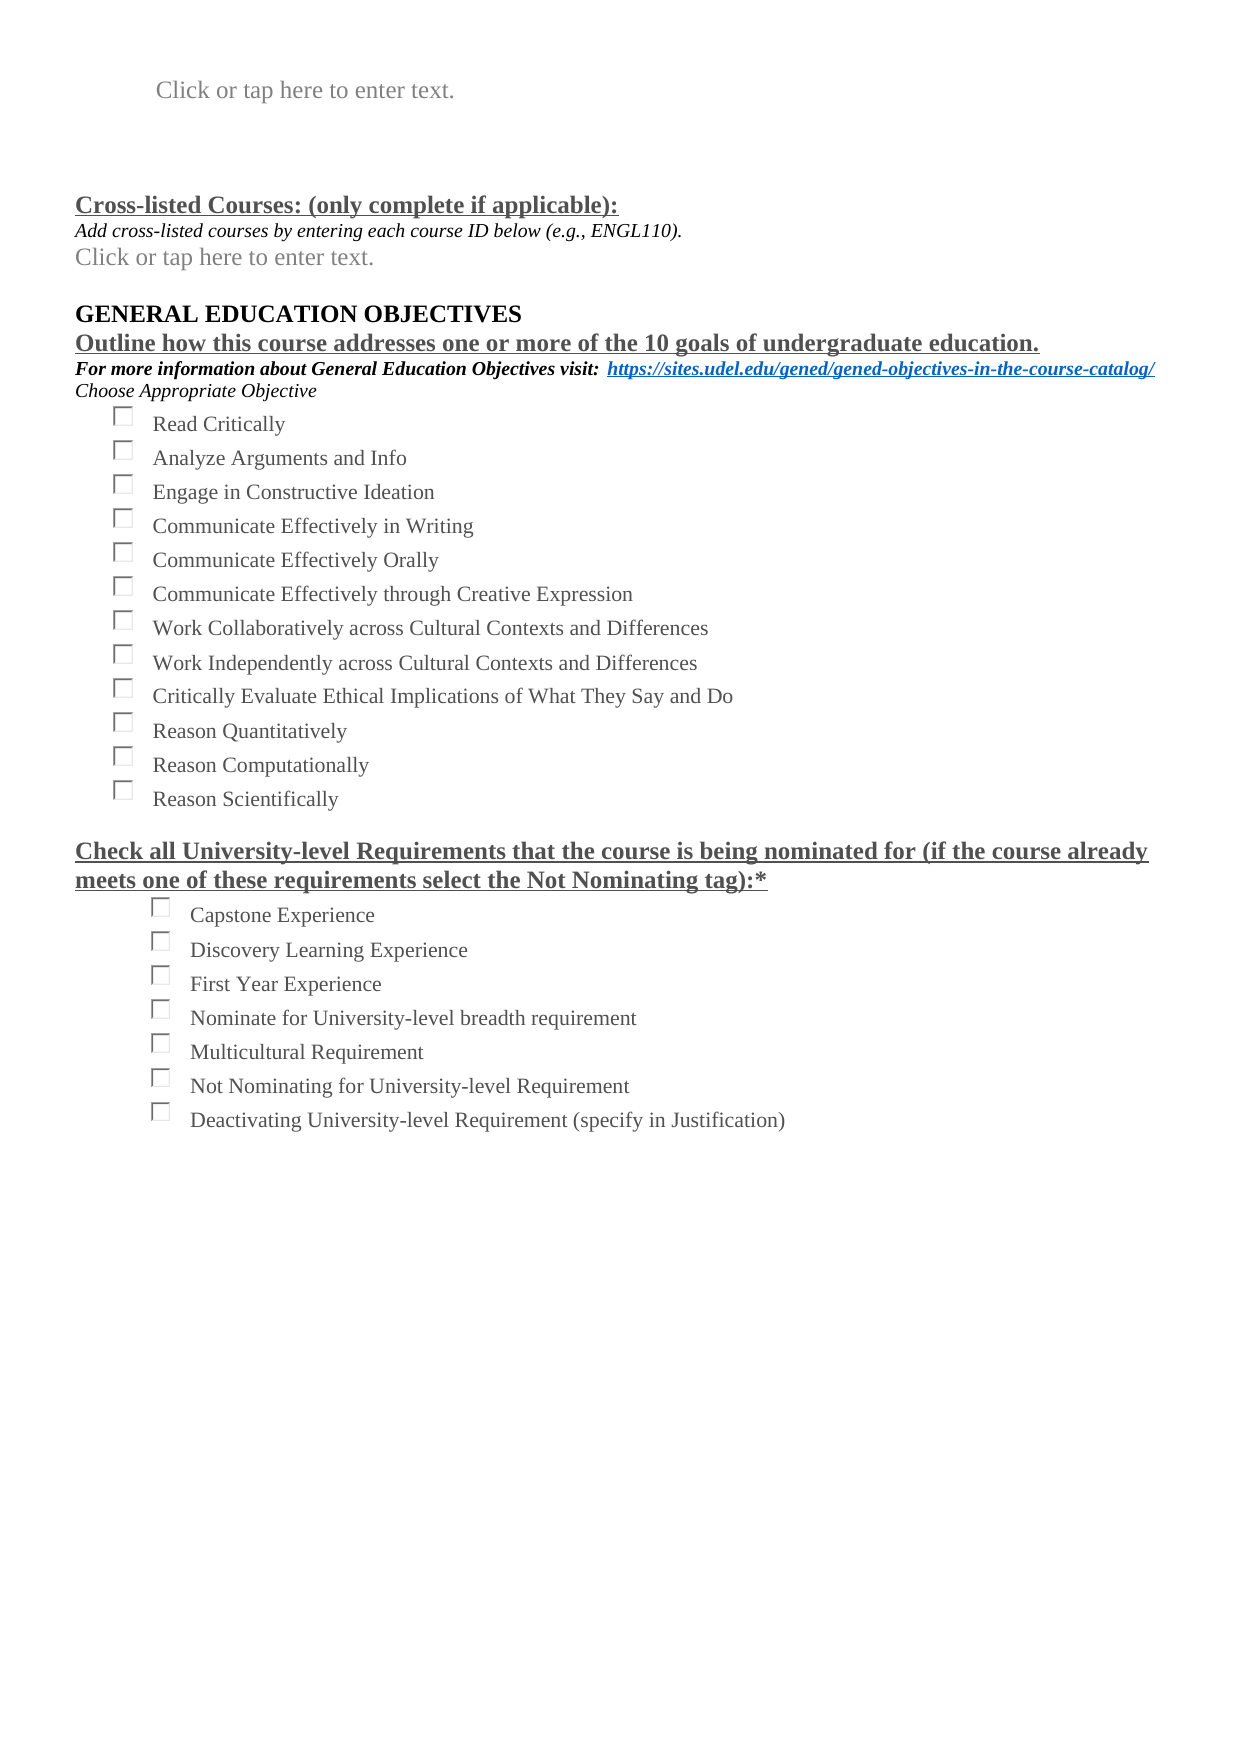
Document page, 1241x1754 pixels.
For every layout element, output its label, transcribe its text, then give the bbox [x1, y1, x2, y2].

text Capstone Experience [112, 894, 1165, 928]
text Reason Computationally [112, 743, 1165, 777]
text Deactivating University-level Requirement (specify in Justification) [112, 1098, 1165, 1132]
text Work Collaboratively across Cultural Contexts and Differences [112, 607, 1165, 641]
text Analyze Arguments and Info [112, 436, 1165, 470]
text Reason Quantitatively [112, 709, 1165, 743]
text Communicate Effectively through Creative Expression [112, 572, 1165, 607]
text Work Independently across Cultural Contexts and Differences [112, 641, 1165, 675]
subtitle Choose Appropriate Objective [75, 379, 1165, 402]
text First Year Experience [112, 962, 1165, 996]
text For more information about General Education Objectives visit: https://sites.udel.edu/gened/gened-objectives-in-the-course-catalog/ [75, 357, 1165, 379]
text Click or tap here to enter text. [75, 242, 1165, 270]
text Engage in Constructive Ideation [112, 470, 1165, 504]
text Nominate for University-level breadth requirement [112, 996, 1165, 1030]
text Read Critically [112, 402, 1165, 436]
text Communicate Effectively Orally [112, 538, 1165, 572]
text Click or tap here to enter text. [150, 75, 1165, 104]
text Communicate Effectively in Writing [112, 504, 1165, 538]
subtitle meets one of these requirements select the Not Nominating tag):* [75, 865, 1165, 894]
subtitle Add cross-listed courses by entering each course ID below (e.g., ENGL110). [75, 219, 1165, 242]
text Multicultural Requirement [112, 1030, 1165, 1064]
text Critically Evaluate Ethical Implications of What They Say and Do [112, 675, 1165, 709]
text Reason Scientifically [112, 777, 1165, 811]
subtitle Outline how this course addresses one or more of the 10 goals of undergraduate education. [75, 328, 1165, 357]
subtitle Check all University-level Requirements that the course is being nominated for (if the course already [75, 836, 1165, 865]
text Not Nominating for University-level Requirement [112, 1064, 1165, 1098]
text Discovery Learning Experience [112, 928, 1165, 962]
subtitle Cross-listed Courses: (only complete if applicable): [75, 190, 1165, 219]
text GENERAL EDUCATION OBJECTIVES [75, 299, 1165, 328]
